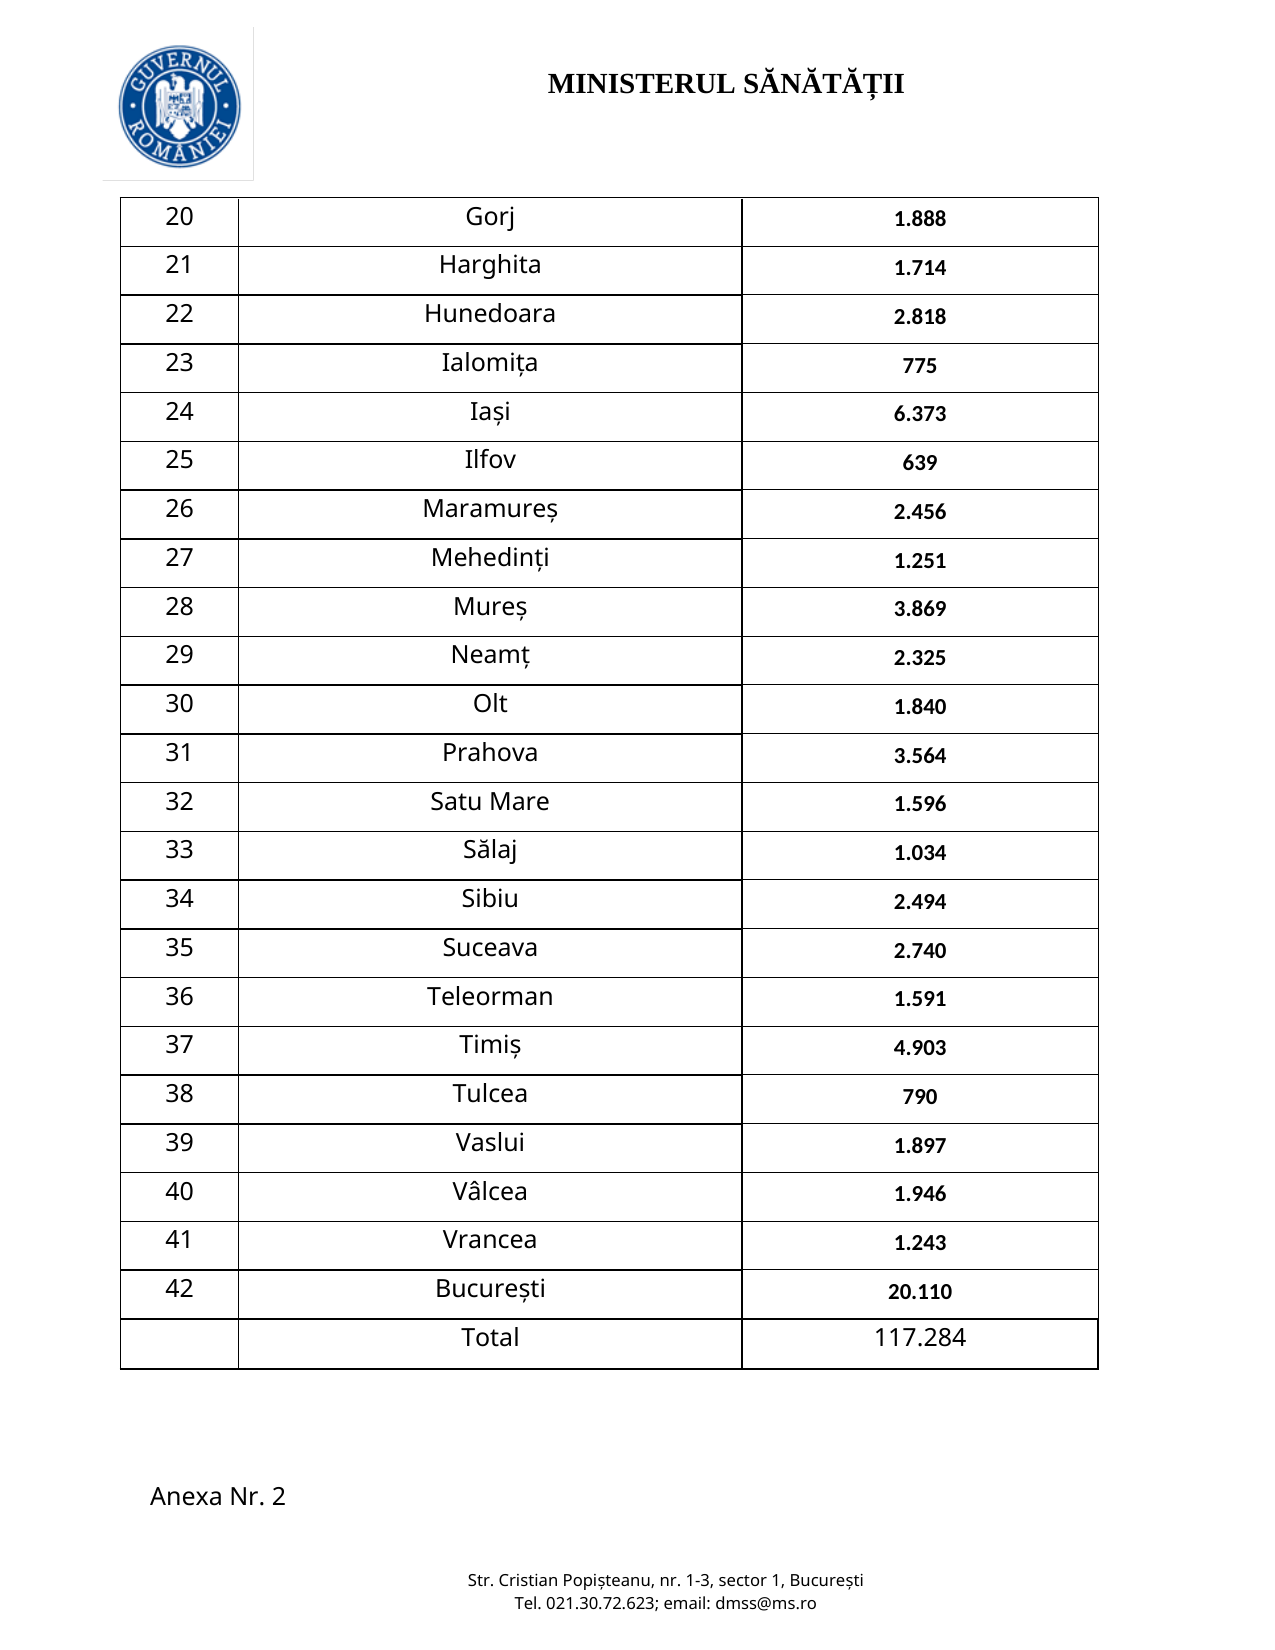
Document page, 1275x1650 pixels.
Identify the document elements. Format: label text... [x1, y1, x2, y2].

table_cell 6.373 [743, 393, 1098, 441]
table_cell 20 [121, 198, 238, 246]
table_cell 20.110 [743, 1270, 1098, 1318]
table_cell Prahova [239, 735, 741, 782]
table_cell 775 [743, 344, 1098, 392]
table_cell Sibiu [239, 881, 741, 928]
table_cell 117.284 [743, 1320, 1097, 1368]
table_cell Hunedoara [239, 296, 741, 343]
table_cell [121, 1320, 238, 1368]
table_cell Bucureşti [239, 1271, 741, 1318]
table_cell Gorj [239, 198, 742, 246]
table_cell Olt [239, 686, 741, 733]
table_cell 30 [121, 686, 238, 733]
table_cell Mehedinţi [239, 540, 741, 587]
table_cell Teleorman [239, 978, 741, 1026]
table_cell Ilfov [239, 442, 741, 489]
table_cell 1.946 [743, 1173, 1098, 1221]
table_cell 26 [121, 491, 238, 538]
table_cell Neamţ [239, 637, 741, 684]
table_cell Suceava [239, 930, 741, 977]
table_cell 40 [121, 1173, 238, 1221]
table_cell Vrancea [239, 1222, 741, 1269]
table_cell Mureş [239, 588, 741, 636]
table_cell 1.714 [743, 247, 1098, 294]
table_cell 2.740 [743, 929, 1098, 977]
table_cell 790 [743, 1075, 1098, 1123]
table_cell 29 [121, 637, 238, 684]
table_cell 4.903 [743, 1027, 1098, 1074]
table_cell Ialomiţa [239, 345, 741, 392]
table_cell 24 [121, 393, 238, 441]
table_cell Vaslui [239, 1125, 741, 1172]
table_cell 25 [121, 442, 238, 489]
table_cell 39 [121, 1125, 238, 1172]
table_cell Sălaj [239, 832, 741, 879]
table_cell 32 [121, 783, 238, 831]
table_cell 1.840 [743, 685, 1098, 733]
table_cell Maramureş [239, 491, 741, 538]
table_cell Total [239, 1320, 741, 1368]
table_cell 1.251 [743, 539, 1098, 587]
table_cell 41 [121, 1222, 238, 1269]
table_cell 2.494 [743, 880, 1098, 928]
table_cell Vâlcea [239, 1173, 741, 1221]
table_cell 36 [121, 978, 238, 1026]
table_cell 27 [121, 540, 238, 587]
table_cell 1.034 [743, 832, 1098, 879]
table_cell 1.897 [743, 1124, 1098, 1172]
table_cell Timiş [239, 1027, 741, 1074]
table_cell 1.888 [743, 198, 1098, 246]
text Anexa Nr. 2 [150, 1479, 1181, 1513]
table_cell 639 [743, 442, 1098, 489]
table_cell 3.564 [743, 734, 1098, 782]
table_cell 2.325 [743, 637, 1098, 684]
table_cell 3.869 [743, 588, 1098, 636]
table_cell 31 [121, 735, 238, 782]
table_cell 22 [121, 296, 238, 343]
table_cell 33 [121, 832, 238, 879]
table_cell 21 [121, 247, 238, 294]
table_cell 1.596 [743, 783, 1098, 831]
table_cell 23 [121, 345, 238, 392]
table_cell 1.591 [743, 978, 1098, 1026]
table_cell Satu Mare [239, 783, 741, 831]
table_cell 37 [121, 1027, 238, 1074]
table_cell Iaşi [239, 393, 741, 441]
table_cell 2.818 [743, 295, 1098, 343]
table_cell 2.456 [743, 490, 1098, 538]
table_cell 38 [121, 1076, 238, 1123]
table_cell 1.243 [743, 1222, 1098, 1269]
table_cell Tulcea [239, 1076, 741, 1123]
table_cell 35 [121, 930, 238, 977]
table_cell 42 [121, 1271, 238, 1318]
table_cell 34 [121, 881, 238, 928]
table_cell Harghita [239, 247, 741, 294]
table_cell 28 [121, 588, 238, 636]
picture [102, 27, 255, 182]
